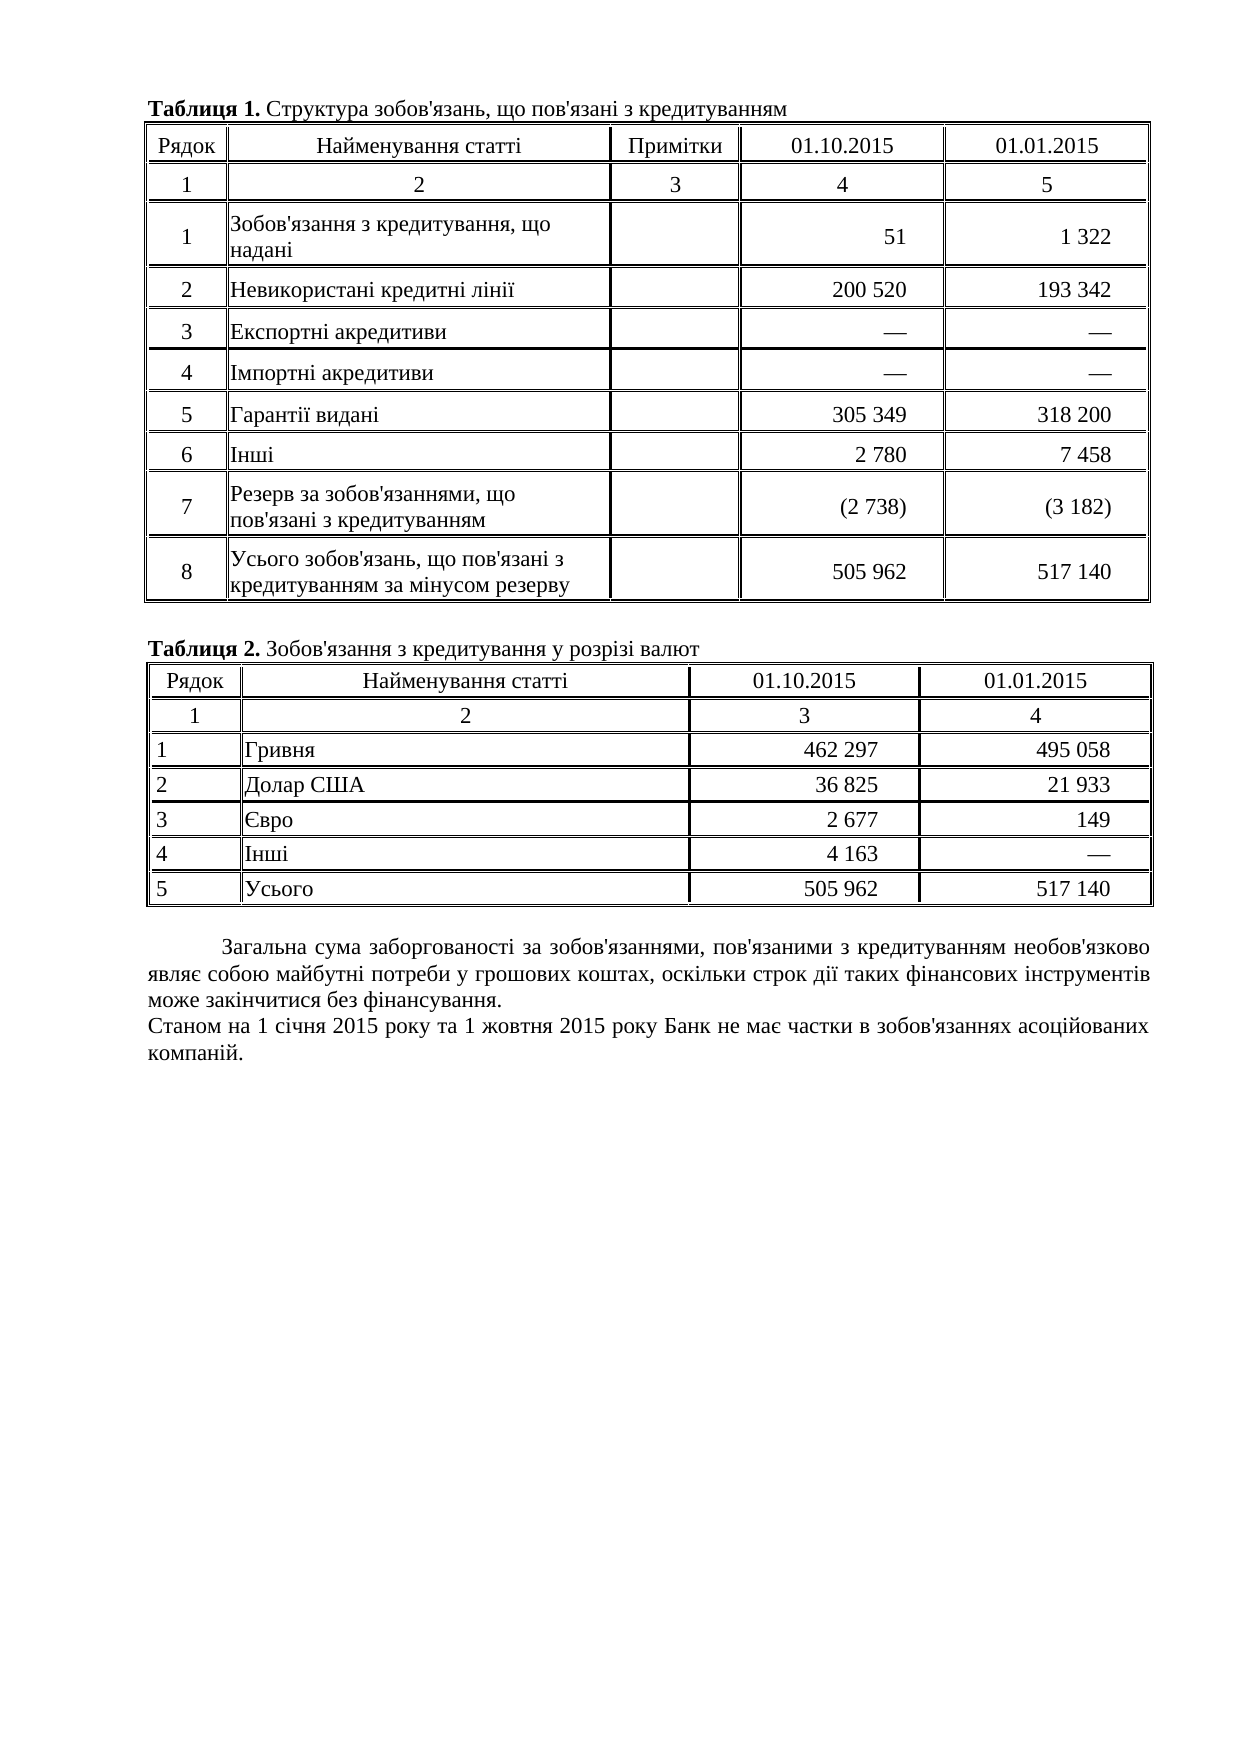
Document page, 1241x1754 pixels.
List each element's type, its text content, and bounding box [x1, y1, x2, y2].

table_cell 2 780 [742, 433, 943, 469]
table_cell 305 349 [742, 392, 943, 430]
table_cell [612, 203, 738, 264]
table_cell 36 825 [691, 769, 918, 800]
table_cell 1 [147, 199, 226, 264]
table_cell 517 140 [945, 534, 1148, 599]
table_cell 4 [150, 835, 240, 869]
table_header 01.10.2015 [689, 665, 919, 696]
table_cell 318 200 [946, 389, 1148, 430]
table_cell 3 [691, 700, 918, 731]
table_cell 7 458 [945, 430, 1149, 469]
table_cell 3 [150, 800, 240, 834]
table_cell Інші [229, 433, 609, 469]
table_cell 4 [147, 347, 226, 388]
table_cell (3 182) [945, 469, 1149, 534]
table_cell (2 738) [742, 472, 943, 534]
text Таблиця 1. Структура зобов'язань, що пов'язані з кредитуванням [148, 95, 1152, 121]
table_cell — [742, 309, 943, 347]
table_cell 7 [145, 469, 228, 534]
table_header Найменування статті [242, 663, 689, 696]
table_cell 6 [145, 430, 228, 469]
table_cell 4 [742, 164, 943, 199]
table_cell 21 933 [921, 765, 1151, 800]
table_cell 1 [148, 731, 242, 765]
table_cell 193 342 [946, 264, 1148, 306]
table_cell 2 677 [691, 803, 918, 834]
table_cell 2 [243, 700, 688, 731]
table_cell 2 [229, 164, 609, 199]
table_cell 5 [946, 160, 1148, 199]
table_cell 3 [612, 164, 738, 199]
table_cell 505 962 [740, 538, 944, 599]
table_cell Євро [243, 803, 688, 834]
table_cell 495 058 [919, 731, 1152, 765]
table_cell 51 [742, 203, 943, 264]
table_cell 2 [150, 765, 240, 800]
text Станом на 1 січня 2015 року та 1 жовтня 2015 року Банк не має частки в зобов'язаннях асоційованих компаній. [148, 1012, 1152, 1065]
text Загальна сума заборгованості за зобов'язаннями, пов'язаними з кредитуванням необов'язково являє собою майбутні потреби у грошових коштах, оскільки строк дії таких фінансових інструментів може закінчитися без фінансування. [148, 933, 1152, 1012]
table_cell 517 140 [919, 869, 1151, 904]
table_cell 2 [147, 264, 226, 306]
table_header 01.01.2015 [945, 125, 1148, 160]
table_cell [612, 350, 738, 388]
table_header Рядок [147, 125, 228, 160]
table_cell 5 [147, 389, 226, 430]
table_cell Резерв за зобов'язаннями, що пов'язані з кредитуванням [229, 472, 609, 534]
table_cell [610, 534, 740, 599]
table_header 01.10.2015 [740, 125, 944, 160]
table_cell Імпортні акредитиви [229, 350, 609, 388]
table_header 01.01.2015 [919, 665, 1150, 696]
table_cell 1 [150, 696, 240, 731]
table_cell 8 [147, 534, 228, 599]
table_cell 149 [921, 800, 1150, 834]
table_cell Усього зобов'язань, що пов'язані з кредитуванням за мінусом резерву [228, 538, 610, 599]
text Таблиця 2. Зобов'язання з кредитування у розрізі валют [148, 635, 1152, 662]
table_cell [612, 309, 738, 347]
table_cell — [921, 835, 1151, 869]
table_cell 3 [145, 306, 228, 347]
table_cell 505 962 [689, 873, 919, 904]
table_cell 1 [147, 160, 226, 199]
table_cell 200 520 [742, 268, 943, 306]
table_header Рядок [150, 665, 242, 696]
table_cell [612, 268, 738, 306]
table_cell Усього [242, 873, 689, 904]
table_cell [612, 472, 738, 534]
table_cell Інші [243, 838, 688, 869]
table_cell Долар США [243, 769, 688, 800]
table_cell Гарантії видані [229, 392, 609, 430]
table_cell [612, 392, 738, 430]
table_cell 1 322 [946, 199, 1148, 264]
table_cell Зобов'язання з кредитування, що надані [229, 203, 609, 264]
table_cell Невикористані кредитні лінії [229, 268, 609, 306]
table_cell — [946, 347, 1148, 388]
table_cell Гривня [243, 734, 688, 765]
table_cell — [742, 350, 943, 388]
table_header Примітки [610, 123, 740, 160]
table_cell 462 297 [691, 734, 918, 765]
table_cell 4 [921, 696, 1151, 731]
table_cell 4 163 [691, 838, 918, 869]
table_cell 5 [150, 869, 242, 904]
table_cell — [945, 306, 1149, 347]
table_cell Експортні акредитиви [229, 309, 609, 347]
table_cell [612, 433, 738, 469]
table_header Найменування статті [228, 125, 610, 160]
